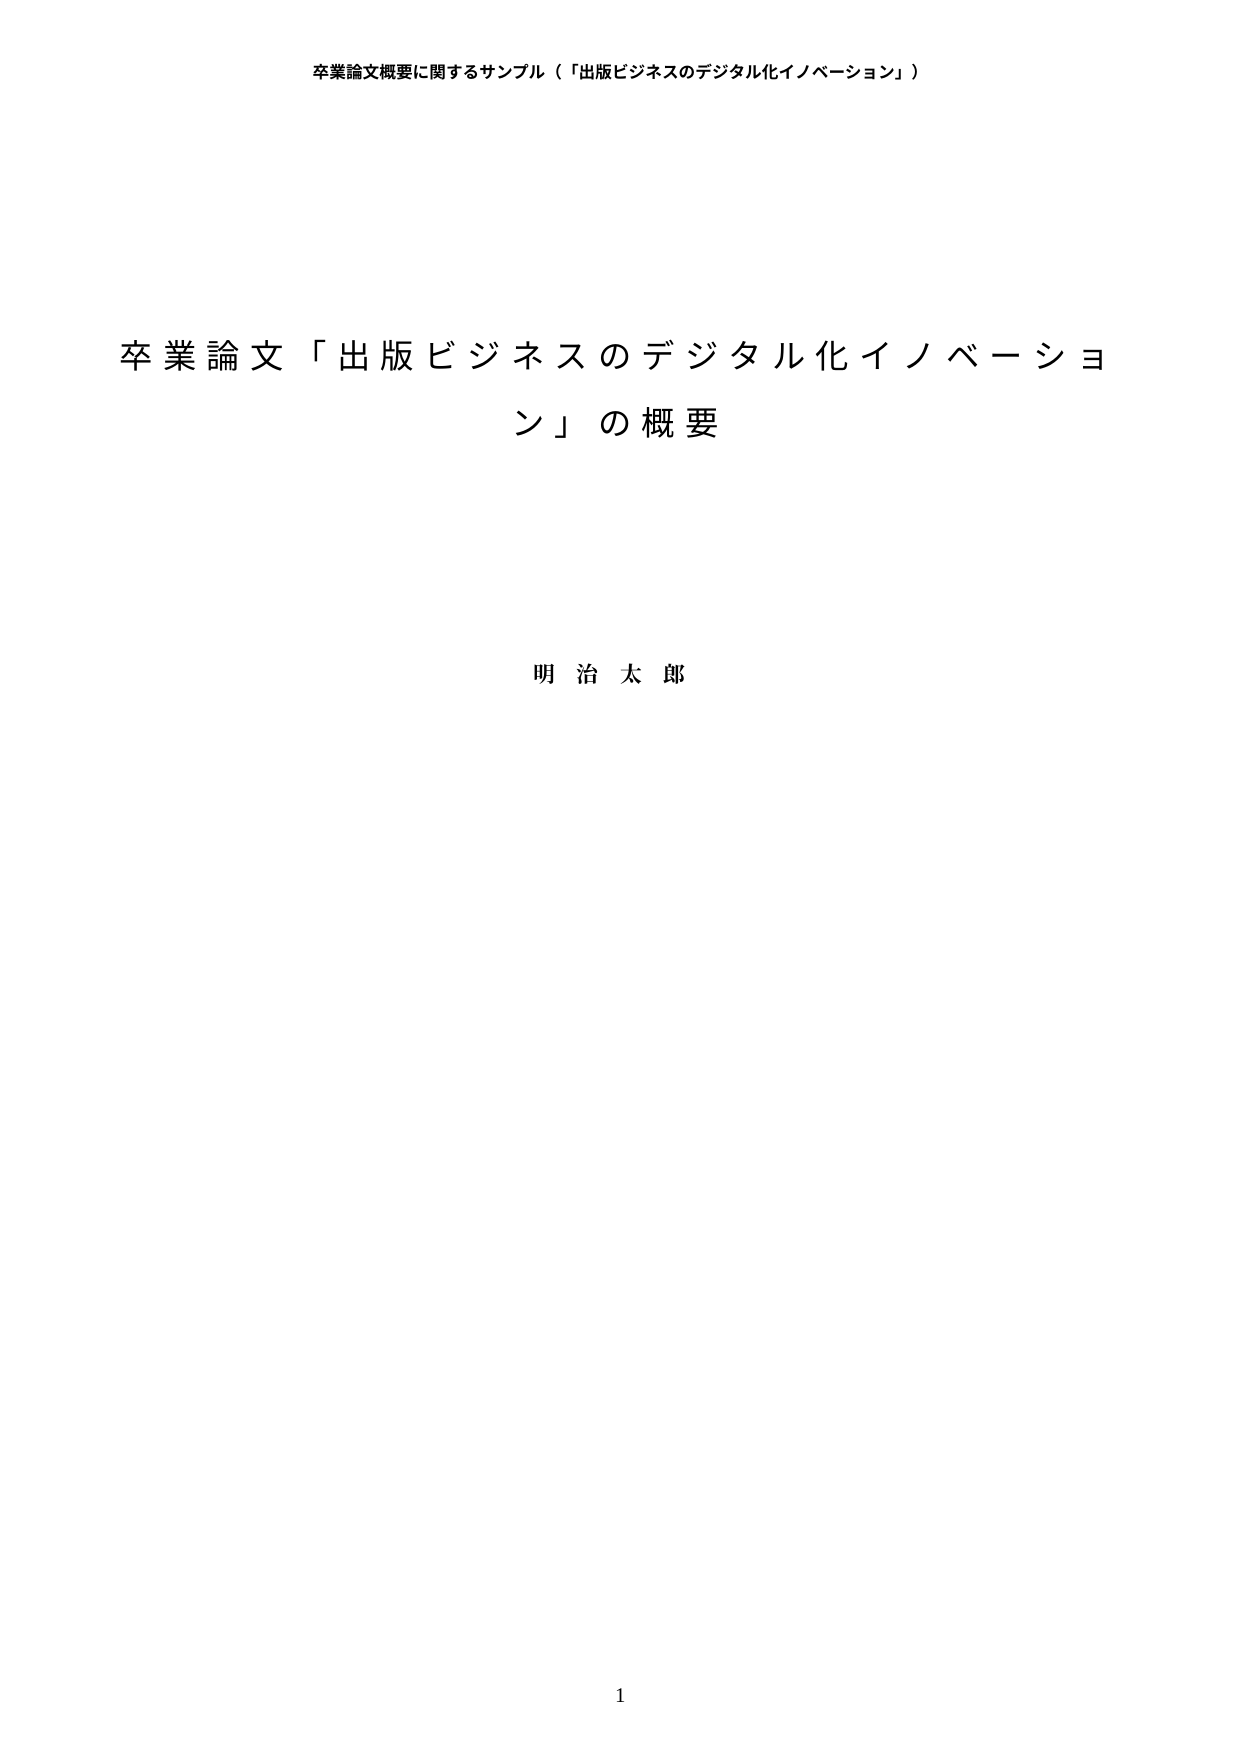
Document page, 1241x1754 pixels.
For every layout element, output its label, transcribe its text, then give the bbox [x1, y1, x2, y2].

text 明治太郎 [119, 656, 1121, 690]
text 卒業論文「出版ビジネスのデジタル化イノベーション」の概要 [119, 320, 1121, 454]
